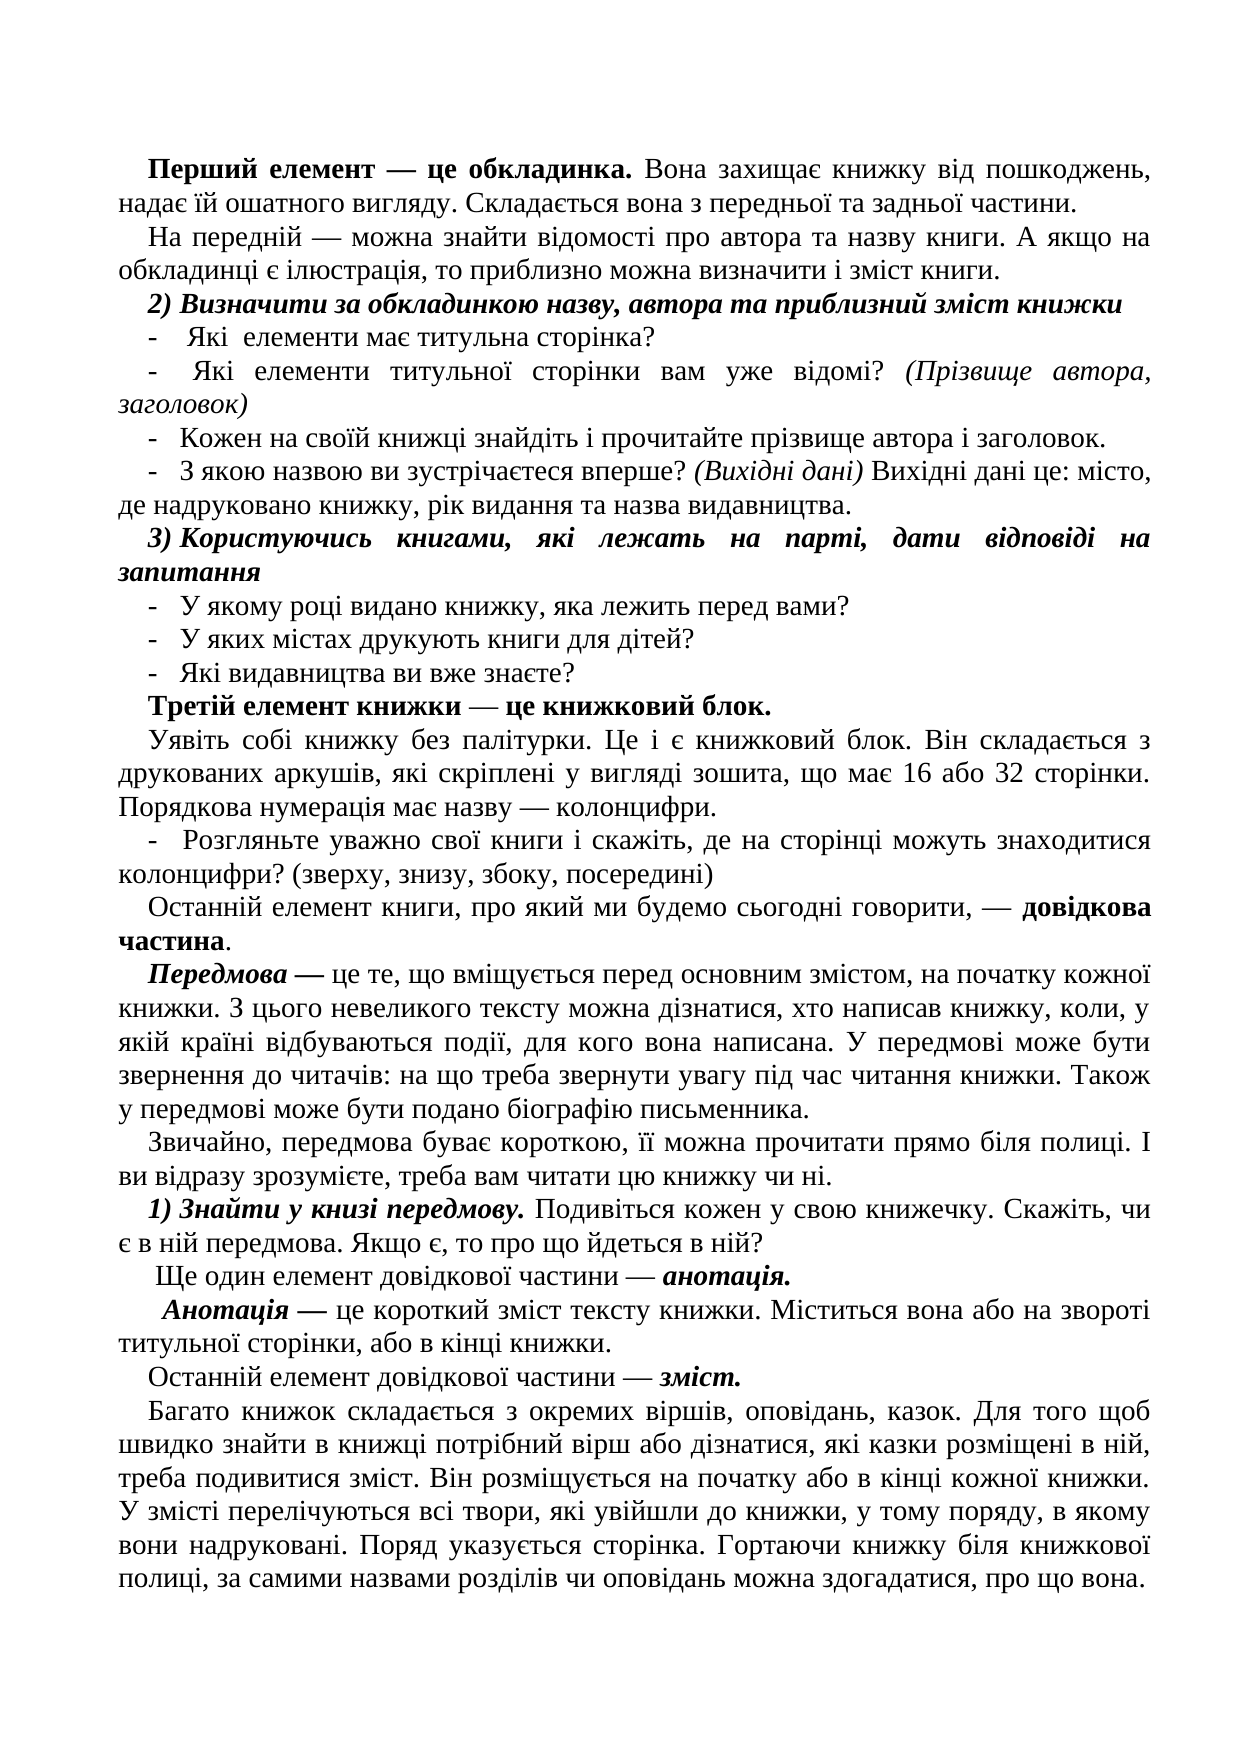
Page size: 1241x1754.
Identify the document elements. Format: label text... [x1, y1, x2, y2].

text Останній елемент книги, про який ми будемо сьогодні говорити, — довідкова частина. [118, 889, 1152, 957]
text 3) Користуючись книгами, які лежать на парті, дати відповіді на запитання [118, 521, 1152, 588]
text - Які елементи має титульна сторінка? [118, 319, 1152, 353]
text - Розгляньте уважно свої книги і скажіть, де на сторінці можуть знаходитися колонцифри? (зверху, знизу, збоку, посередині) [118, 822, 1152, 889]
text Останній елемент довідкової частини — зміст. [118, 1359, 1152, 1393]
text 2) Визначити за обкладинкою назву, автора та приблизний зміст книжки [118, 286, 1152, 319]
text Звичайно, передмова буває короткою, її можна прочитати прямо біля полиці. І ви відразу зрозумієте, треба вам читати цю книжку чи ні. [118, 1124, 1152, 1191]
text - Які видавництва ви вже знаєте? [118, 655, 1152, 688]
text Третій елемент книжки — це книжковий блок. [118, 688, 1152, 722]
text - Кожен на своїй книжці знайдіть і прочитайте прізвище автора і заголовок. [118, 420, 1152, 453]
text Анотація — це короткий зміст тексту книжки. Міститься вона або на звороті титульної сторінки, або в кінці книжки. [118, 1292, 1152, 1359]
text На передній — можна знайти відомості про автора та назву книги. А якщо на обкладинці є ілюстрація, то приблизно можна визначити і зміст книги. [118, 219, 1152, 286]
text - У яких містах друкують книги для дітей? [118, 621, 1152, 655]
text Ще один елемент довідкової частини — анотація. [118, 1258, 1152, 1292]
text 1) Знайти у книзі передмову. Подивіться кожен у свою книжечку. Скажіть, чи є в ній передмова. Якщо є, то про що йдеться в ній? [118, 1191, 1152, 1258]
text Багато книжок складається з окремих віршів, оповідань, казок. Для того щоб швидко знайти в книжці потрібний вірш або дізнатися, які казки розміщені в ній, треба подивитися зміст. Він розміщується на початку або в кінці кожної книжки. У змісті перелічуються всі твори, які увійшли до книжки, у тому поряду, в якому вони надруковані. Поряд указується сторінка. Гортаючи книжку біля книжкової полиці, за самими назвами розділів чи оповідань можна здогадатися, про що вона. [118, 1393, 1152, 1594]
text - У якому році видано книжку, яка лежить перед вами? [118, 588, 1152, 621]
text Передмова — це те, що вміщується перед основним змістом, на початку кожної книжки. З цього невеликого тексту можна дізнатися, хто написав книжку, коли, у якій країні відбуваються події, для кого вона написана. У передмові може бути звернення до читачів: на що треба звернути увагу під час читання книжки. Також у передмові може бути подано біографію письменника. [118, 957, 1152, 1124]
text - З якою назвою ви зустрічаєтеся вперше? (Вихідні дані) Вихідні дані це: місто, де надруковано книжку, рік видання та назва видавництва. [118, 453, 1152, 521]
text - Які елементи титульної сторінки вам уже відомі? (Прізвище автора, заголовок) [118, 353, 1152, 420]
text Уявіть собі книжку без палітурки. Це і є книжковий блок. Він складається з друкованих аркушів, які скріплені у вигляді зошита, що має 16 або 32 сторінки. Порядкова нумерація має назву — колонцифри. [118, 722, 1152, 822]
text Перший елемент — це обкладинка. Вона захищає книжку від пошкоджень, надає їй ошатного вигляду. Складається вона з передньої та задньої частини. [118, 152, 1152, 219]
